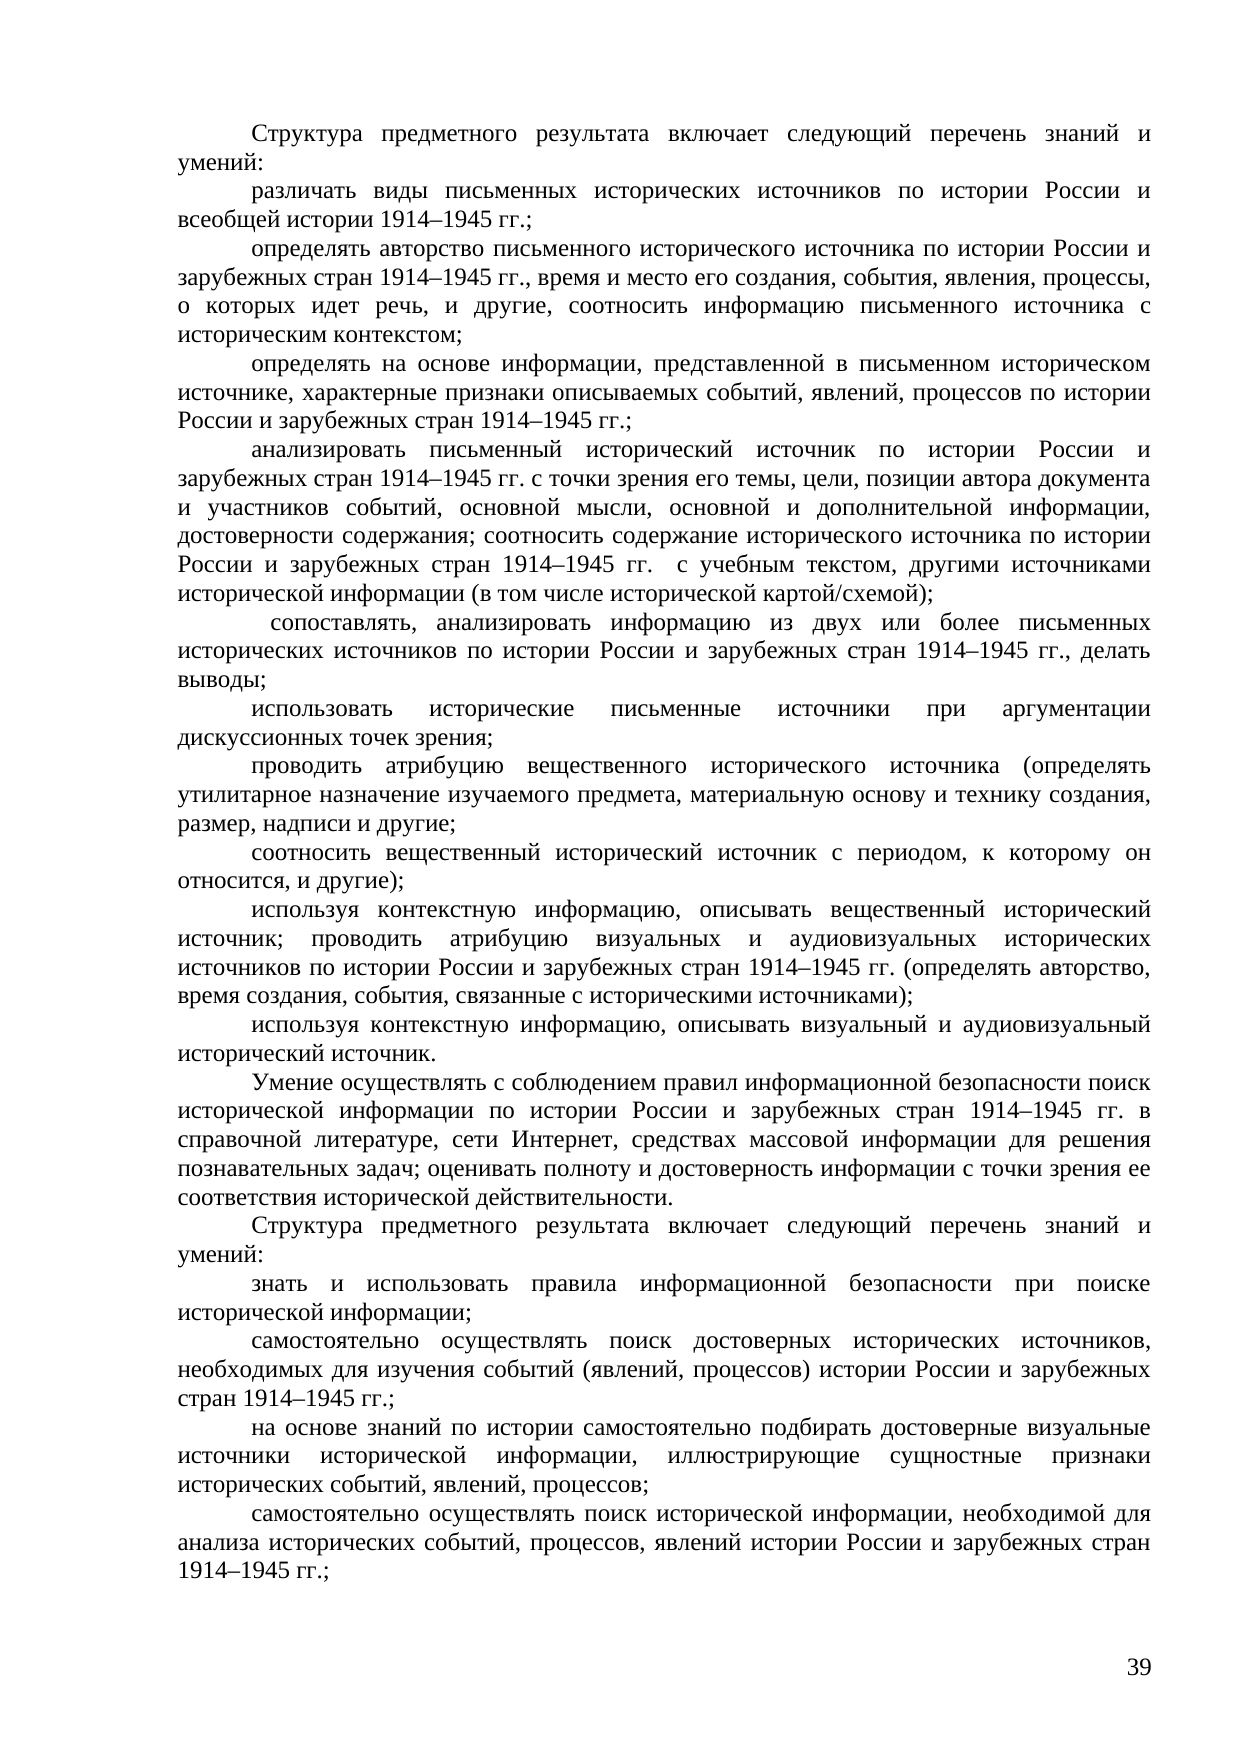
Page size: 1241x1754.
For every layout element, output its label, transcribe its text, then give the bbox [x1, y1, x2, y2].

text использовать исторические письменные источники при аргументации дискуссионных точек зрения; [177, 693, 1152, 751]
text проводить атрибуцию вещественного исторического источника (определять утилитарное назначение изучаемого предмета, материальную основу и технику создания, размер, надписи и другие; [177, 751, 1152, 837]
text различать виды письменных исторических источников по истории России и всеобщей истории 1914–1945 гг.; [177, 176, 1152, 233]
text знать и использовать правила информационной безопасности при поиске исторической информации; [177, 1268, 1152, 1326]
text используя контекстную информацию, описывать визуальный и аудиовизуальный исторический источник. [177, 1009, 1152, 1067]
text Структура предметного результата включает следующий перечень знаний и умений: [177, 1211, 1152, 1268]
text определять авторство письменного исторического источника по истории России и зарубежных стран 1914–1945 гг., время и место его создания, события, явления, процессы, о которых идет речь, и другие, соотносить информацию письменного источника с историческим контекстом; [177, 233, 1152, 348]
text самостоятельно осуществлять поиск достоверных исторических источников, необходимых для изучения событий (явлений, процессов) истории России и зарубежных стран 1914–1945 гг.; [177, 1326, 1152, 1412]
text на основе знаний по истории самостоятельно подбирать достоверные визуальные источники исторической информации, иллюстрирующие сущностные признаки исторических событий, явлений, процессов; [177, 1412, 1152, 1498]
text анализировать письменный исторический источник по истории России и зарубежных стран 1914–1945 гг. с точки зрения его темы, цели, позиции автора документа и участников событий, основной мысли, основной и дополнительной информации, достоверности содержания; соотносить содержание исторического источника по истории России и зарубежных стран 1914–1945 гг. с учебным текстом, другими источниками исторической информации (в том числе исторической картой/схемой); [177, 434, 1152, 607]
text определять на основе информации, представленной в письменном историческом источнике, характерные признаки описываемых событий, явлений, процессов по истории России и зарубежных стран 1914–1945 гг.; [177, 348, 1152, 434]
text соотносить вещественный исторический источник с периодом, к которому он относится, и другие); [177, 837, 1152, 894]
text Структура предметного результата включает следующий перечень знаний и умений: [177, 118, 1152, 176]
text самостоятельно осуществлять поиск исторической информации, необходимой для анализа исторических событий, процессов, явлений истории России и зарубежных стран 1914–1945 гг.; [177, 1498, 1152, 1584]
text сопоставлять, анализировать информацию из двух или более письменных исторических источников по истории России и зарубежных стран 1914–1945 гг., делать выводы; [177, 607, 1152, 693]
text используя контекстную информацию, описывать вещественный исторический источник; проводить атрибуцию визуальных и аудиовизуальных исторических источников по истории России и зарубежных стран 1914–1945 гг. (определять авторство, время создания, события, связанные с историческими источниками); [177, 894, 1152, 1009]
text Умение осуществлять с соблюдением правил информационной безопасности поиск исторической информации по истории России и зарубежных стран 1914–1945 гг. в справочной литературе, сети Интернет, средствах массовой информации для решения познавательных задач; оценивать полноту и достоверность информации с точки зрения ее соответствия исторической действительности. [177, 1067, 1152, 1211]
